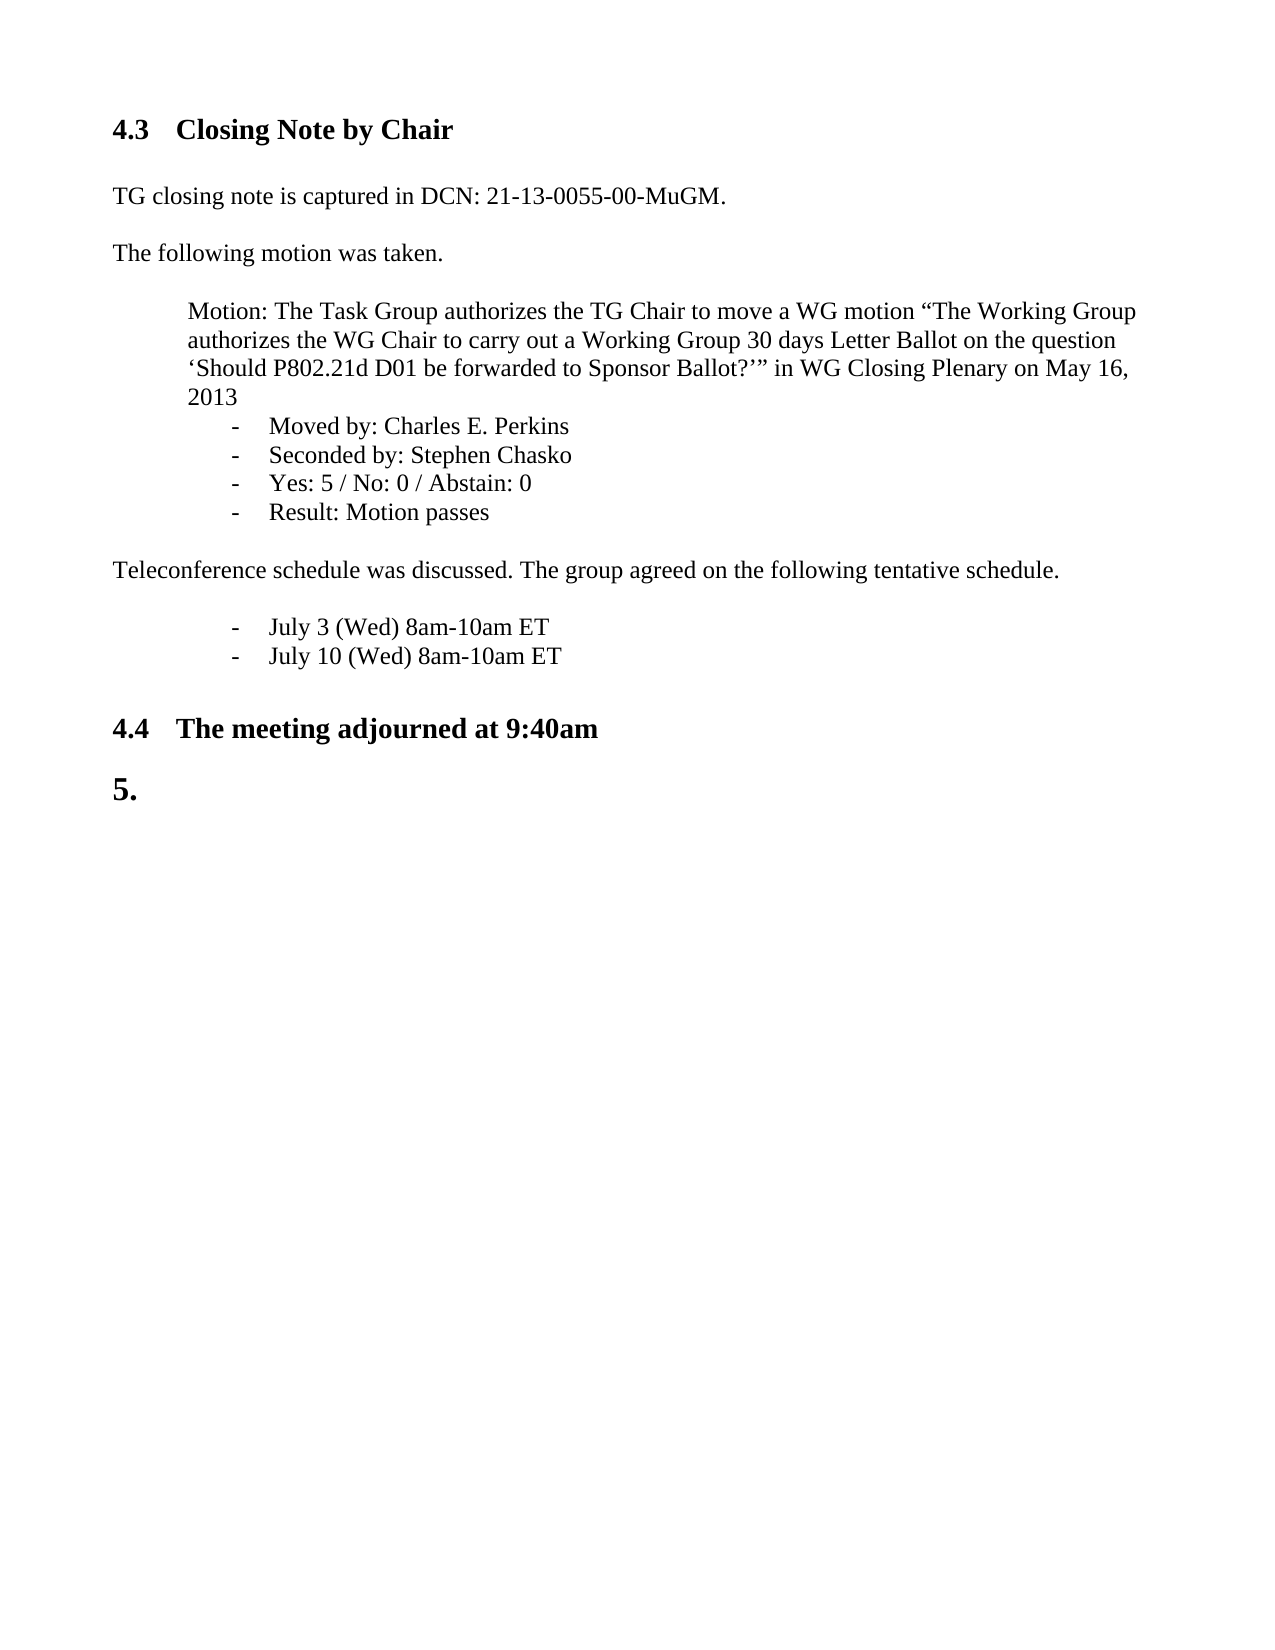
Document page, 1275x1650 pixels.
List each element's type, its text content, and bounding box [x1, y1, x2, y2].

list Result: Motion passes [231, 497, 1162, 526]
list July 3 (Wed) 8am-10am ET [231, 612, 1162, 641]
text TG closing note is captured in DCN: 21-13-0055-00-MuGM. [112, 181, 1162, 210]
text The following motion was taken. [112, 238, 1162, 267]
text Motion: The Task Group authorizes the TG Chair to move a WG motion “The Working Group authorizes the WG Chair to carry out a Working Group 30 days Letter Ballot on the question ‘Should P802.21d D01 be forwarded to Sponsor Ballot?’” in WG Closing Plenary on May 16, 2013 [187, 296, 1162, 411]
list Yes: 5 / No: 0 / Abstain: 0 [231, 468, 1162, 497]
list Seconded by: Stephen Chasko [231, 440, 1162, 468]
list July 10 (Wed) 8am-10am ET [231, 641, 1162, 670]
subtitle Closing Note by Chair [112, 112, 1162, 146]
text Teleconference schedule was discussed. The group agreed on the following tentative schedule. [112, 555, 1162, 583]
subtitle The meeting adjourned at 9:40am [112, 711, 1162, 744]
list Moved by: Charles E. Perkins [231, 411, 1162, 440]
